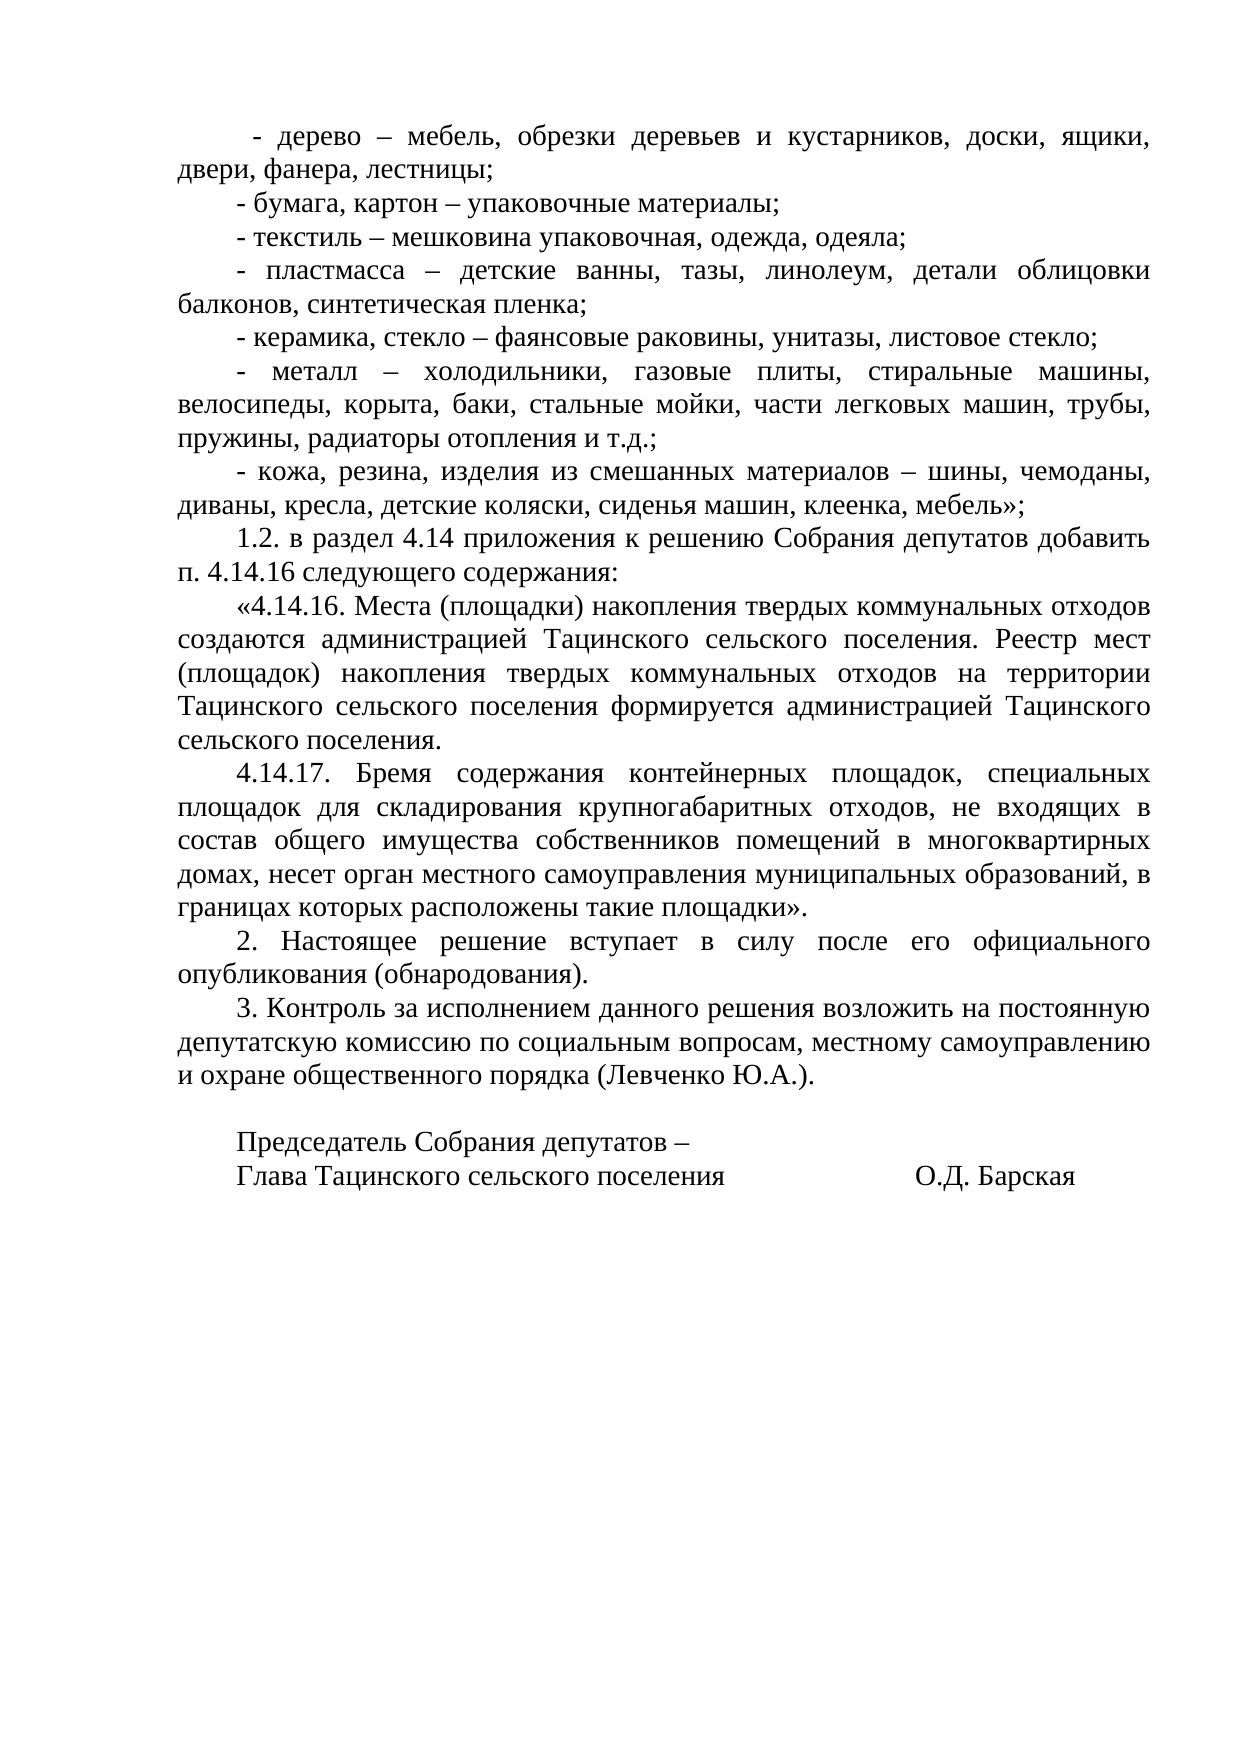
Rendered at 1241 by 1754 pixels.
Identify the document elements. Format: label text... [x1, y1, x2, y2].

text - металл – холодильники, газовые плиты, стиральные машины, велосипеды, корыта, баки, стальные мойки, части легковых машин, трубы, пружины, радиаторы отопления и т.д.; [177, 353, 1152, 453]
text - пластмасса – детские ванны, тазы, линолеум, детали облицовки балконов, синтетическая пленка; [177, 252, 1152, 319]
text - дерево – мебель, обрезки деревьев и кустарников, доски, ящики, двери, фанера, лестницы; [177, 118, 1152, 185]
text «4.14.16. Места (площадки) накопления твердых коммунальных отходов создаются администрацией Тацинского сельского поселения. Реестр мест (площадок) накопления твердых коммунальных отходов на территории Тацинского сельского поселения формируется администрацией Тацинского сельского поселения. [177, 588, 1152, 755]
text - кожа, резина, изделия из смешанных материалов – шины, чемоданы, диваны, кресла, детские коляски, сиденья машин, клеенка, мебель»; [177, 453, 1152, 521]
text - керамика, стекло – фаянсовые раковины, унитазы, листовое стекло; [177, 319, 1152, 353]
text 1.2. в раздел 4.14 приложения к решению Собрания депутатов добавить п. 4.14.16 следующего содержания: [177, 521, 1152, 588]
text - текстиль – мешковина упаковочная, одежда, одеяла; [177, 219, 1152, 252]
text 4.14.17. Бремя содержания контейнерных площадок, специальных площадок для складирования крупногабаритных отходов, не входящих в состав общего имущества собственников помещений в многоквартирных домах, несет орган местного самоуправления муниципальных образований, в границах которых расположены такие площадки». [177, 755, 1152, 923]
text Глава Тацинского сельского поселения О.Д. Барская [177, 1158, 1152, 1191]
text Председатель Собрания депутатов – [177, 1124, 1152, 1158]
text 2. Настоящее решение вступает в силу после его официального опубликования (обнародования). [177, 923, 1152, 990]
text - бумага, картон – упаковочные материалы; [177, 185, 1152, 219]
text 3. Контроль за исполнением данного решения возложить на постоянную депутатскую комиссию по социальным вопросам, местному самоуправлению и охране общественного порядка (Левченко Ю.А.). [177, 990, 1152, 1091]
